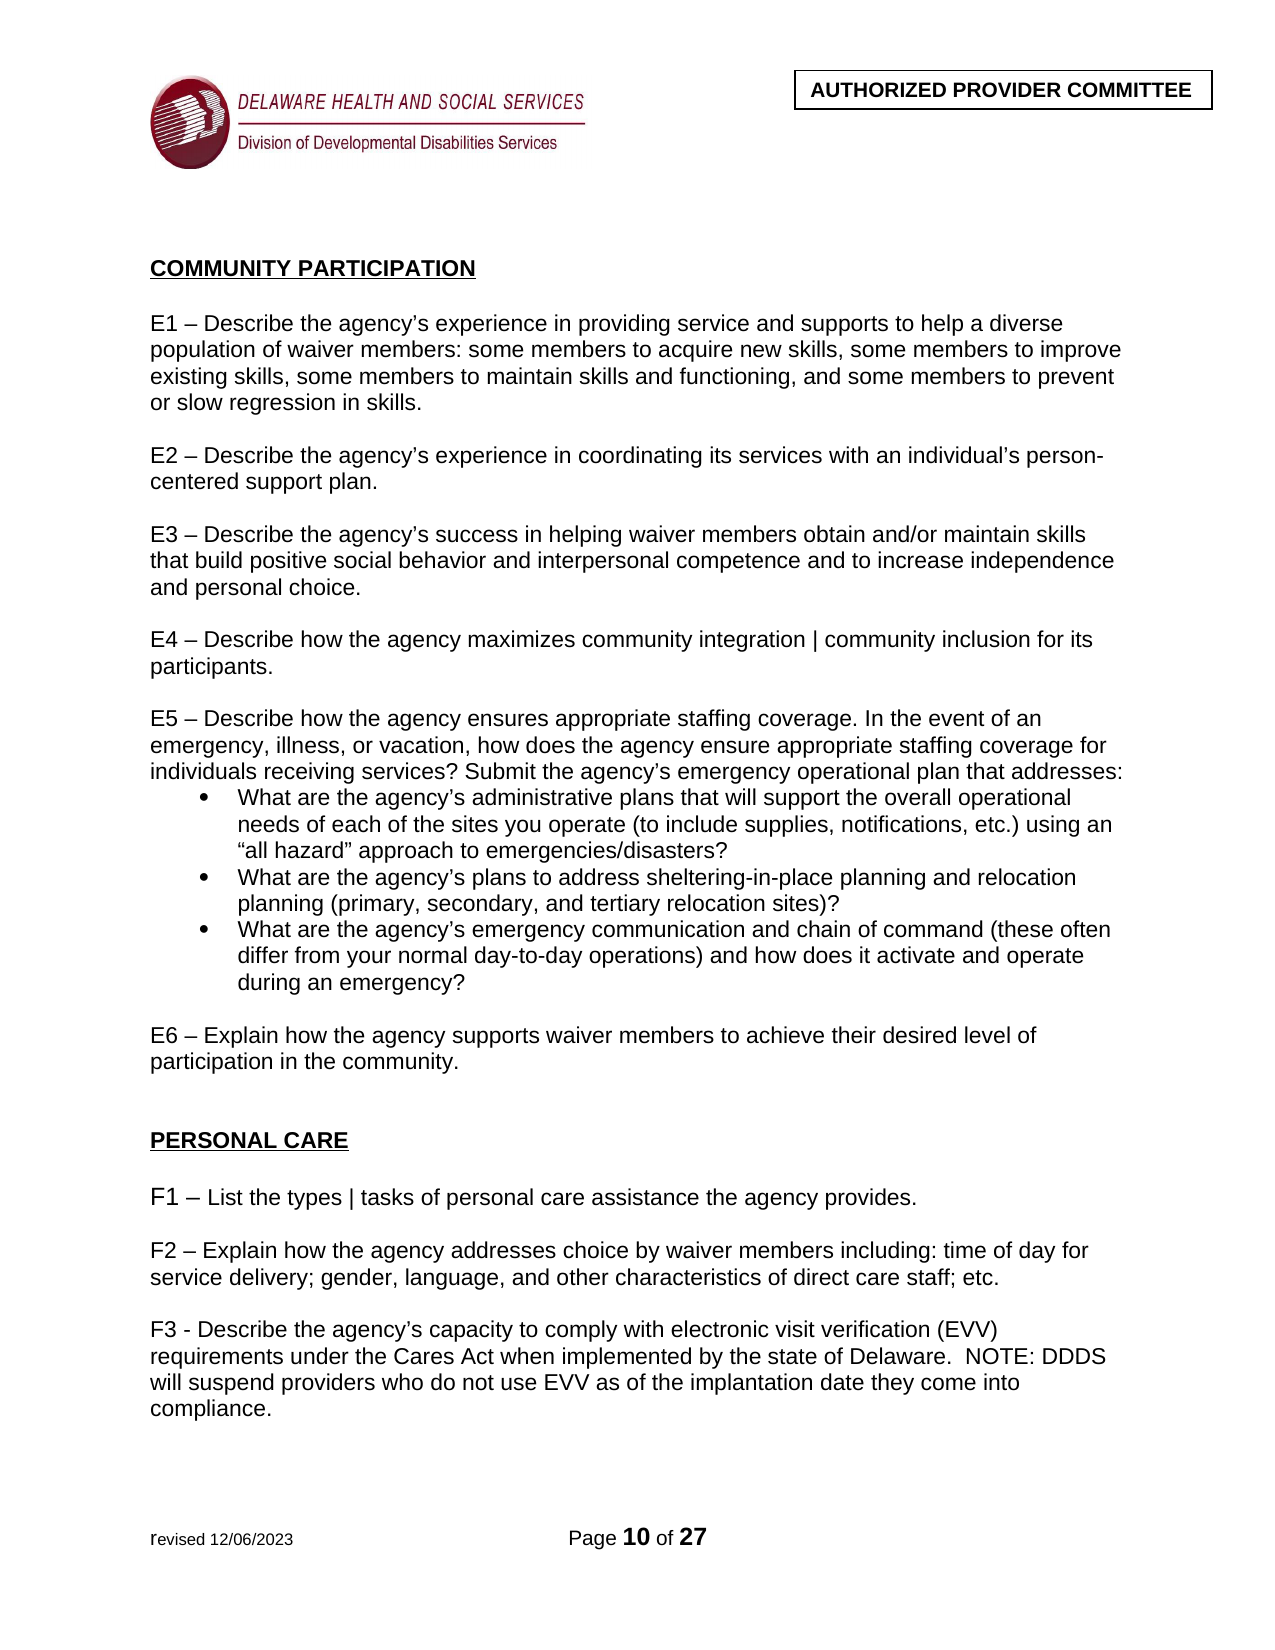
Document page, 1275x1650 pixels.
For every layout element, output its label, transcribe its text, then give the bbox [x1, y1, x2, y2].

text F2 – Explain how the agency addresses choice by waiver members including: time of day for service delivery; gender, language, and other characteristics of direct care staff; etc. [150, 1237, 1125, 1290]
text E2 – Describe the agency’s experience in coordinating its services with an individual’s person-centered support plan. [150, 442, 1125, 494]
text COMMUNITY PARTICIPATION [150, 255, 1125, 281]
list What are the agency’s plans to address sheltering-in-place planning and relocation planning (primary, secondary, and tertiary relocation sites)? [200, 863, 1125, 916]
text F1 – List the types | tasks of personal care assistance the agency provides. [150, 1182, 1125, 1211]
text E4 – Describe how the agency maximizes community integration | community inclusion for its participants. [150, 626, 1125, 679]
text E6 – Explain how the agency supports waiver members to achieve their desired level of participation in the community. [150, 1022, 1125, 1074]
list What are the agency’s emergency communication and chain of command (these often differ from your normal day-to-day operations) and how does it activate and operate during an emergency? [200, 916, 1125, 995]
text E1 – Describe the agency’s experience in providing service and supports to help a diverse population of waiver members: some members to acquire new skills, some members to improve existing skills, some members to maintain skills and functioning, and some members to prevent or slow regression in skills. [150, 310, 1125, 415]
text E3 – Describe the agency’s success in helping waiver members obtain and/or maintain skills that build positive social behavior and interpersonal competence and to increase independence and personal choice. [150, 521, 1125, 600]
text F3 - Describe the agency’s capacity to comply with electronic visit verification (EVV) requirements under the Cares Act when implemented by the state of Delaware. NOTE: DDDS will suspend providers who do not use EVV as of the implantation date they come into compliance. [150, 1316, 1125, 1422]
text PERSONAL CARE [150, 1127, 1125, 1153]
list What are the agency’s administrative plans that will support the overall operational needs of each of the sites you operate (to include supplies, notifications, etc.) using an “all hazard” approach to emergencies/disasters? [200, 784, 1125, 863]
text E5 – Describe how the agency ensures appropriate staffing coverage. In the event of an emergency, illness, or vacation, how does the agency ensure appropriate staffing coverage for individuals receiving services? Submit the agency’s emergency operational plan that addresses: [150, 705, 1125, 784]
